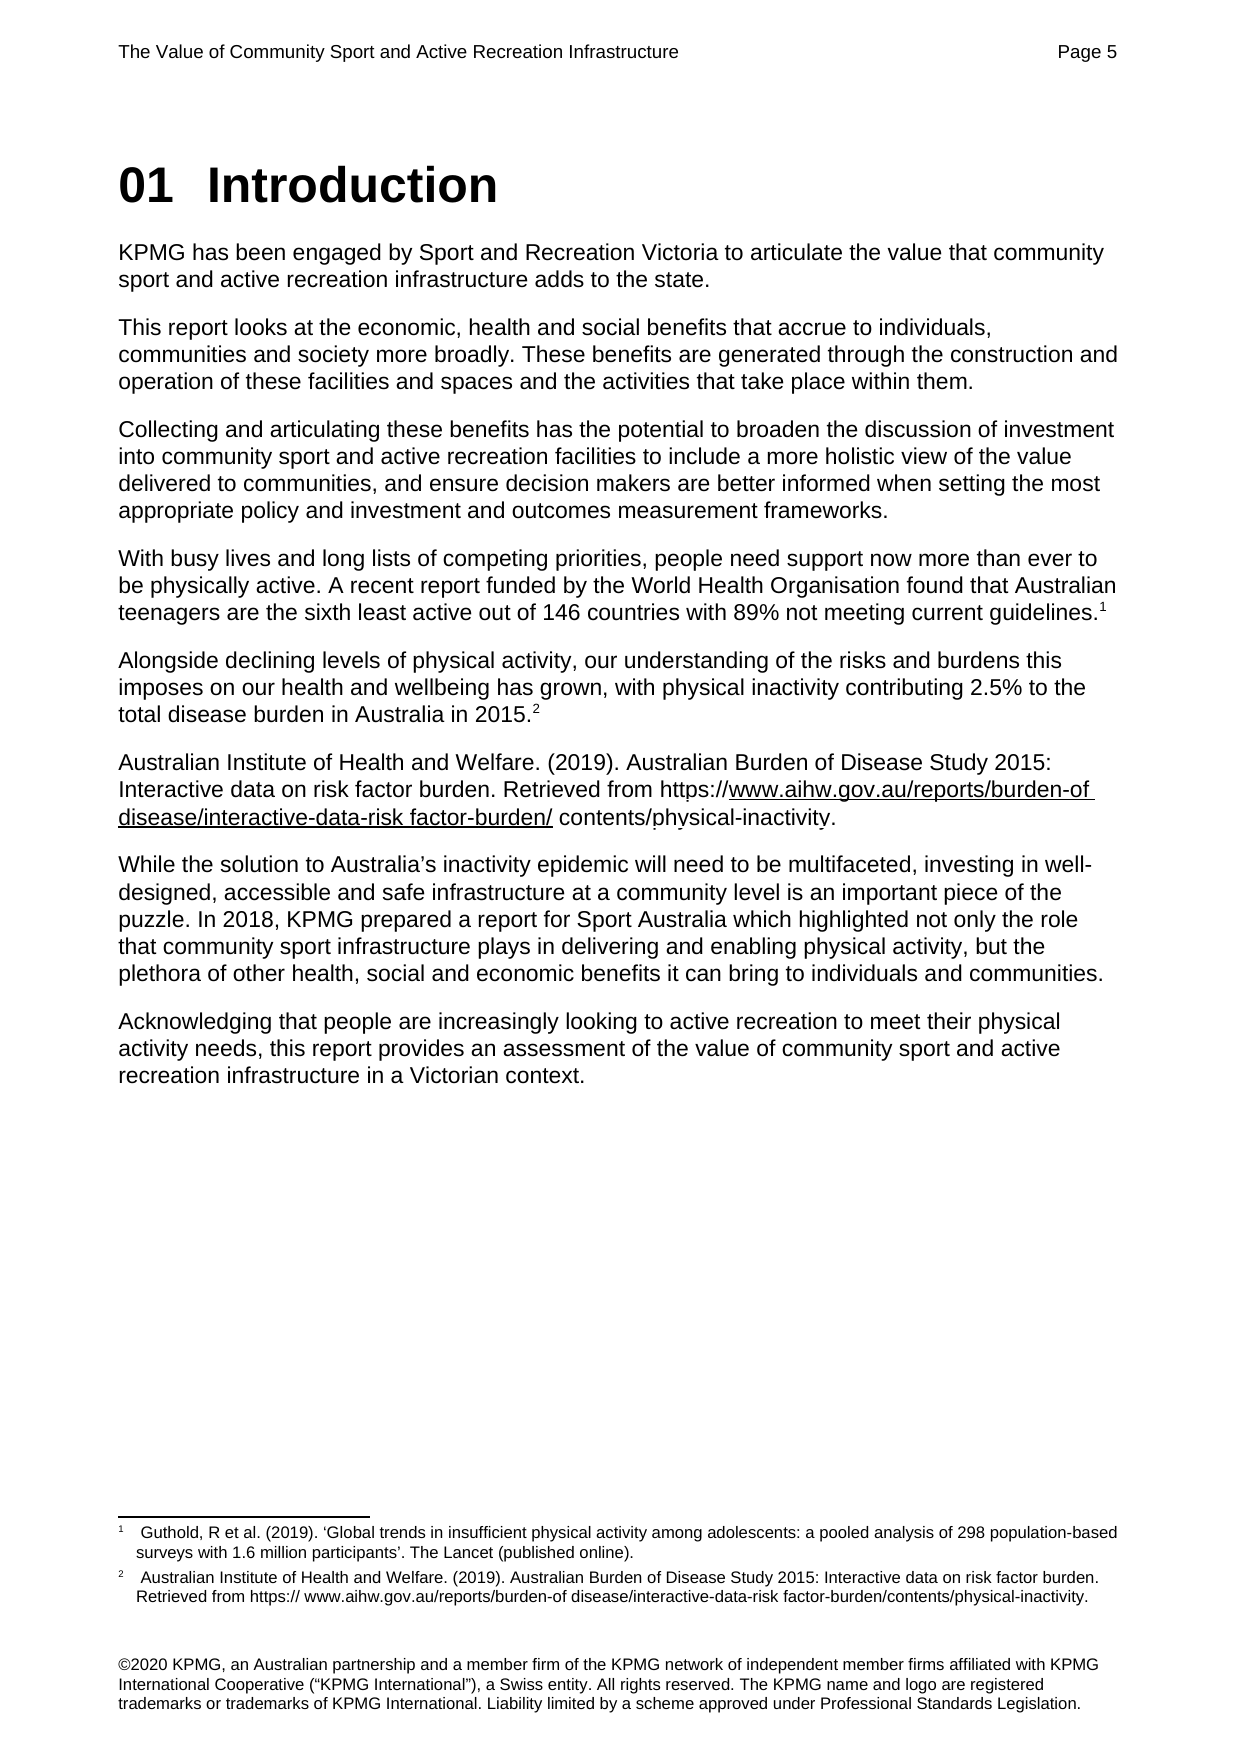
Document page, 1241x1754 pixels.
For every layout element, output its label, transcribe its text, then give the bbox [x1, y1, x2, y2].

text Collecting and articulating these benefits has the potential to broaden the discussion of investment into community sport and active recreation facilities to include a more holistic view of the value delivered to communities, and ensure decision makers are better informed when setting the most appropriate policy and investment and outcomes measurement frameworks. [118, 415, 1122, 523]
text Alongside declining levels of physical activity, our understanding of the risks and burdens this imposes on our health and wellbeing has grown, with physical inactivity contributing 2.5% to the total disease burden in Australia in 2015. [118, 646, 1122, 728]
text KPMG has been engaged by Sport and Recreation Victoria to articulate the value that community sport and active recreation infrastructure adds to the state. [118, 238, 1122, 292]
text With busy lives and long lists of competing priorities, people need support now more than ever to be physically active. A recent report funded by the World Health Organisation found that Australian teenagers are the sixth least active out of 146 countries with 89% not meeting current guidelines. [118, 544, 1122, 626]
subtitle Introduction [118, 156, 1122, 213]
text This report looks at the economic, health and social benefits that accrue to individuals, communities and society more broadly. These benefits are generated through the construction and operation of these facilities and spaces and the activities that take place within them. [118, 313, 1122, 394]
text Acknowledging that people are increasingly looking to active recreation to meet their physical activity needs, this report provides an assessment of the value of community sport and active recreation infrastructure in a Victorian context. [118, 1007, 1122, 1088]
text Australian Institute of Health and Welfare. (2019). Australian Burden of Disease Study 2015: Interactive data on risk factor burden. Retrieved from https://www.aihw.gov.au/reports/burden-of disease/interactive-data-risk factor-burden/ contents/physical-inactivity. [118, 748, 1122, 830]
text While the solution to Australia’s inactivity epidemic will need to be multifaceted, investing in well-designed, accessible and safe infrastructure at a community level is an important piece of the puzzle. In 2018, KPMG prepared a report for Sport Australia which highlighted not only the role that community sport infrastructure plays in delivering and enabling physical activity, but the plethora of other health, social and economic benefits it can bring to individuals and communities. [118, 851, 1122, 986]
